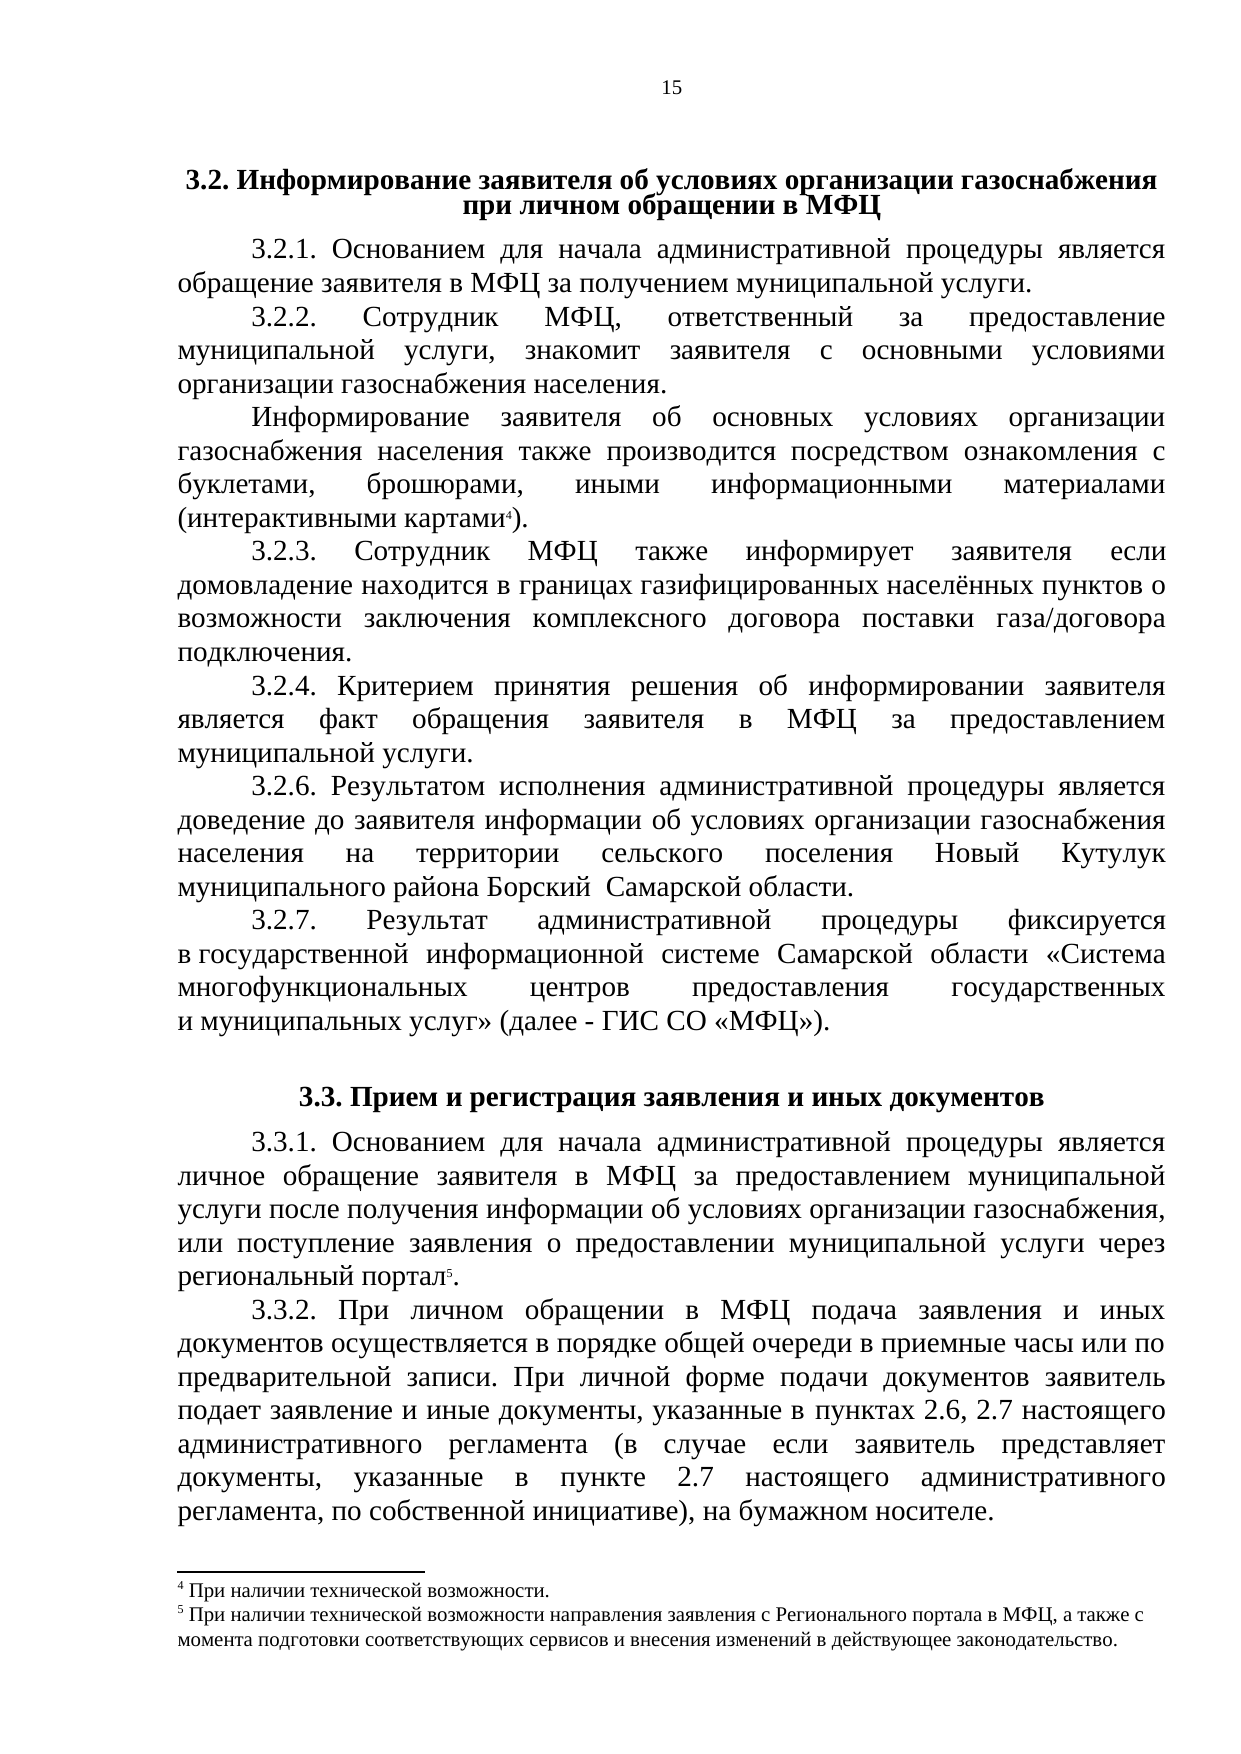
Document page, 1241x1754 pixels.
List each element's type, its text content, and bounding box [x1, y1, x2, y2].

text 3.2.1. Основанием для начала административной процедуры является обращение заявителя в МФЦ за получением муниципальной услуги. [177, 232, 1166, 299]
text 3.3. Прием и регистрация заявления и иных документов [177, 1087, 1166, 1112]
text 3.2.6. Результатом исполнения административной процедуры является доведение до заявителя информации об условиях организации газоснабжения населения на территории сельского поселения Новый Кутулук муниципального района Борский Самарской области. [177, 768, 1166, 902]
text 3.2.3. Сотрудник МФЦ также информирует заявителя если домовладение находится в границах газифицированных населённых пунктов о возможности заключения комплексного договора поставки газа/договора подключения. [177, 533, 1166, 668]
text 3.3.2. При личном обращении в МФЦ подача заявления и иных документов осуществляется в порядке общей очереди в приемные часы или по предварительной записи. При личной форме подачи документов заявитель подает заявление и иные документы, указанные в пунктах 2.6, 2.7 настоящего административного регламента (в случае если заявитель представляет документы, указанные в пункте 2.7 настоящего административного регламента, по собственной инициативе), на бумажном носителе. [177, 1292, 1166, 1527]
text 3.2.2. Сотрудник МФЦ, ответственный за предоставление муниципальной услуги, знакомит заявителя с основными условиями организации газоснабжения населения. [177, 299, 1166, 399]
text 3.2.7. Результат административной процедуры фиксируется в государственной информационной системе Самарской области «Система многофункциональных центров предоставления государственных и муниципальных услуг» (далее - ГИС СО «МФЦ»). [177, 902, 1166, 1037]
text 3.3.1. Основанием для начала административной процедуры является личное обращение заявителя в МФЦ за предоставлением муниципальной услуги после получения информации об условиях организации газоснабжения, или поступление заявления о предоставлении муниципальной услуги через региональный портал. [177, 1124, 1166, 1292]
text Информирование заявителя об основных условиях организации газоснабжения населения также производится посредством ознакомления с буклетами, брошюрами, иными информационными материалами (интерактивными картами). [177, 399, 1166, 533]
text 3.2. Информирование заявителя об условиях организации газоснабжения при личном обращении в МФЦ [177, 169, 1166, 219]
text 3.2.4. Критерием принятия решения об информировании заявителя является факт обращения заявителя в МФЦ за предоставлением муниципальной услуги. [177, 668, 1166, 768]
